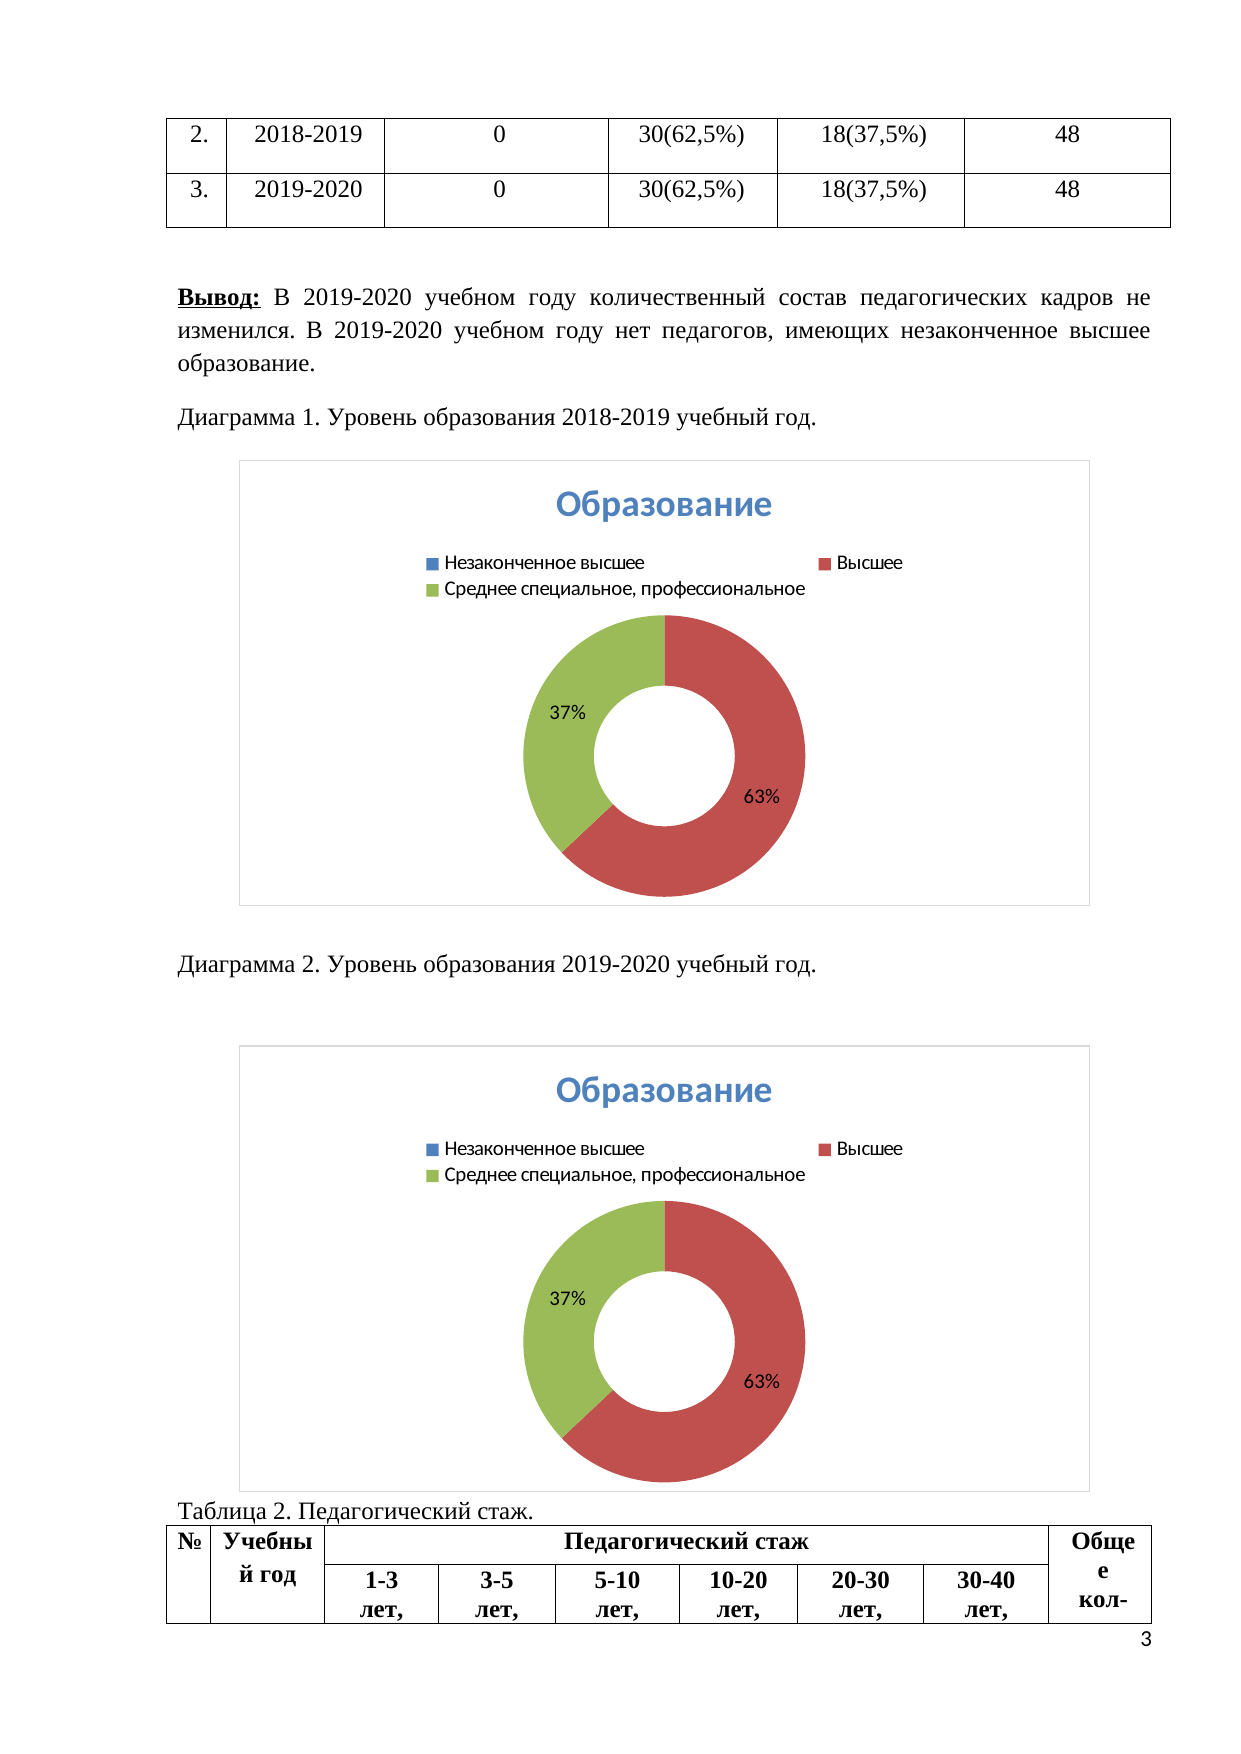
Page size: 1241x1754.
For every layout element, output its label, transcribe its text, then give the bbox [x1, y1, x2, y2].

table_header № [167, 1526, 210, 1623]
table_cell 3. [167, 174, 226, 227]
table_cell 2. [167, 119, 226, 173]
table_cell 18(37,5%) [778, 174, 964, 227]
table_cell 2019-2020 [227, 174, 384, 227]
table_cell 30(62,5%) [609, 119, 777, 173]
text Вывод: В 2019-2020 учебном году количественный состав педагогических кадров не изменился. В 2019-2020 учебном году нет педагогов, имеющих незаконченное высшее образование. [177, 282, 1152, 377]
table_header Учебный год [211, 1526, 324, 1623]
table_cell 30-40 лет, (%) [924, 1565, 1048, 1623]
table_cell 3-5 лет, (%) [439, 1565, 555, 1623]
table_header Педагогический стаж [325, 1526, 1048, 1564]
text Таблица 2. Педагогический стаж. [177, 1496, 1152, 1525]
table_header Общее кол-во педагогических и руководящих работников [1049, 1526, 1151, 1623]
table_cell 20-30 лет, (%) [798, 1565, 923, 1623]
table_cell 5-10 лет, (%) [556, 1565, 679, 1623]
table_cell 2018-2019 [227, 119, 384, 173]
table_cell 48 [965, 174, 1170, 227]
table_cell 30(62,5%) [609, 174, 777, 227]
text Диаграмма 1. Уровень образования 2018-2019 учебный год. [177, 402, 1152, 431]
table_cell 10-20 лет, (%) [680, 1565, 797, 1623]
table_cell 0 [385, 119, 608, 173]
table_cell 48 [965, 119, 1170, 173]
table_cell 18(37,5%) [778, 119, 964, 173]
table_cell 1-3 лет, (%) [325, 1565, 438, 1623]
table_cell 0 [385, 174, 608, 227]
text Диаграмма 2. Уровень образования 2019-2020 учебный год. [177, 949, 1152, 978]
